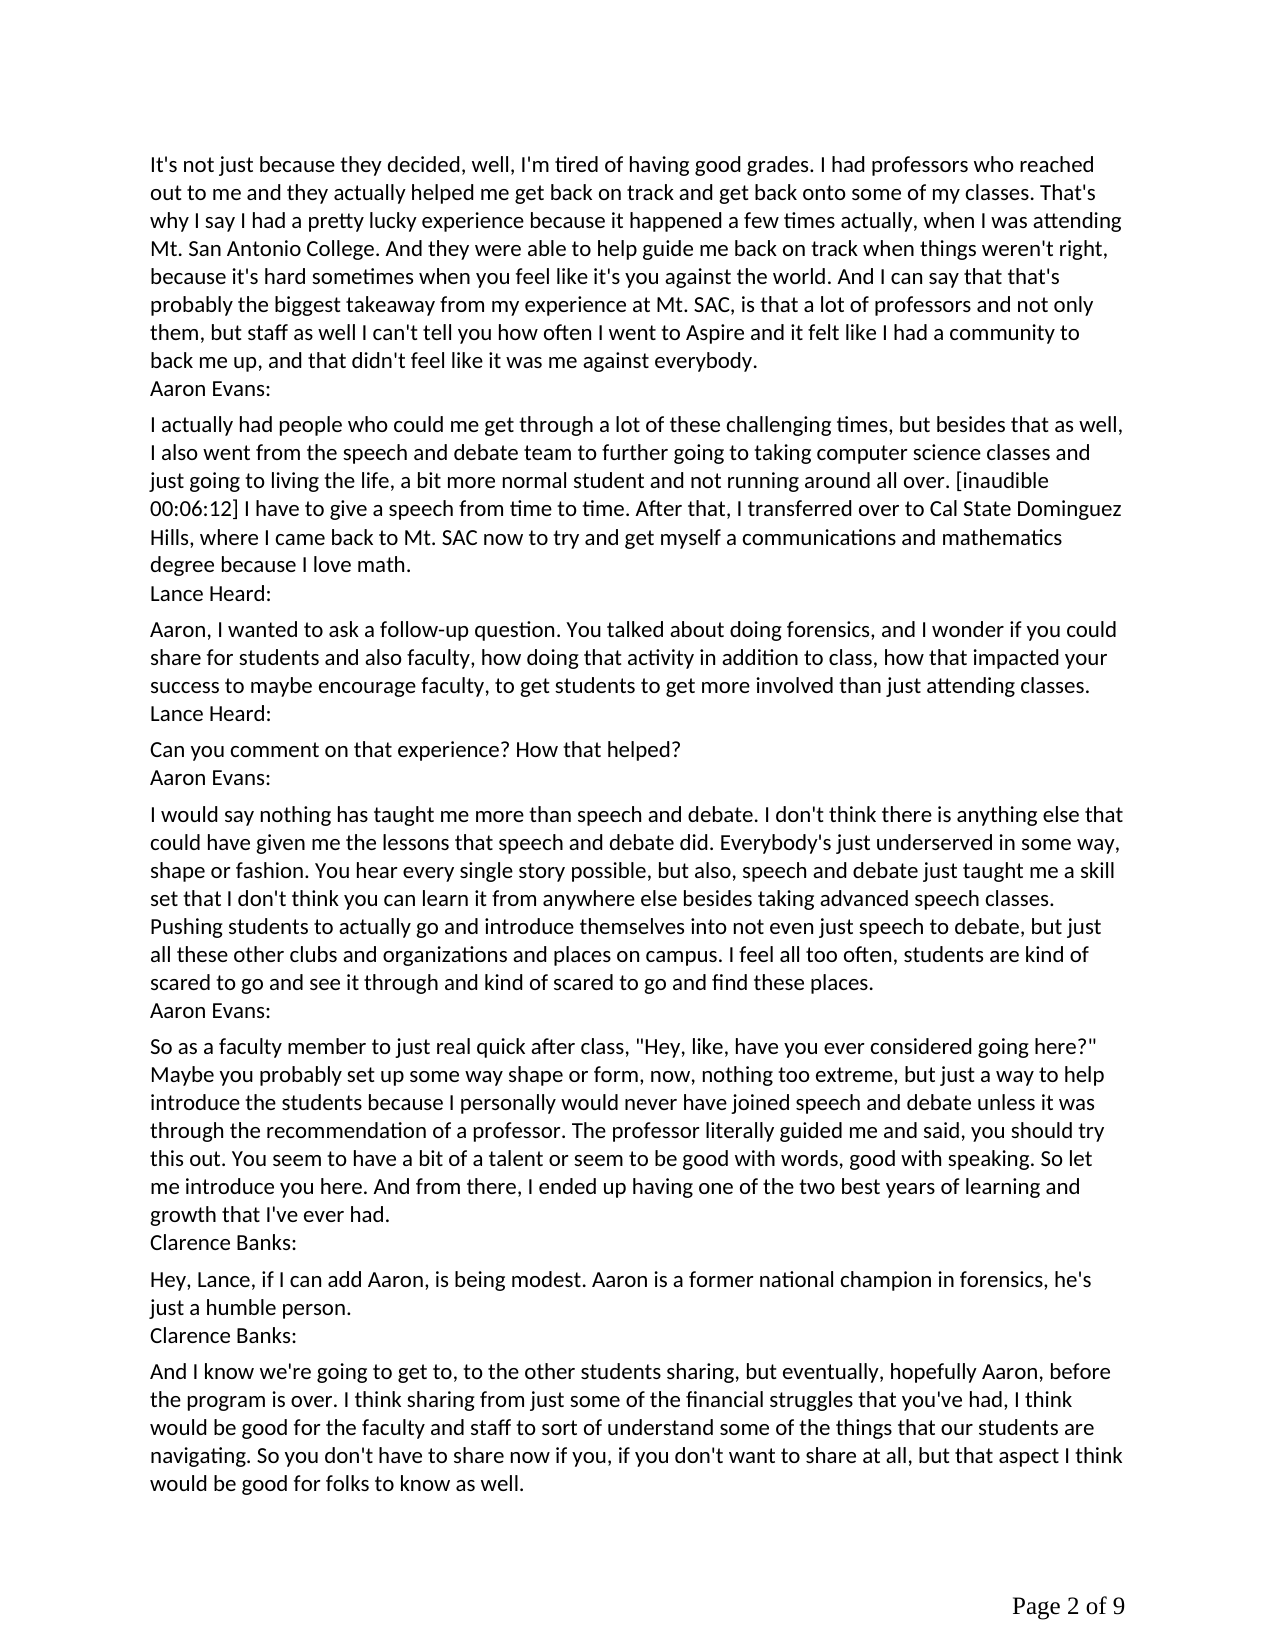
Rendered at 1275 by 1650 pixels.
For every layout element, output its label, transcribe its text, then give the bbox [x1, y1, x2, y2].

text Lance Heard: [150, 699, 1125, 727]
text Clarence Banks: [150, 1228, 1125, 1256]
text Aaron Evans: [150, 996, 1125, 1024]
text Hey, Lance, if I can add Aaron, is being modest. Aaron is a former national champion in forensics, he's just a humble person. [150, 1265, 1125, 1321]
text Aaron, I wanted to ask a follow-up question. You talked about doing forensics, and I wonder if you could share for students and also faculty, how doing that activity in addition to class, how that impacted your success to maybe encourage faculty, to get students to get more involved than just attending classes. [150, 615, 1125, 699]
text Aaron Evans: [150, 763, 1125, 791]
text Can you comment on that experience? How that helped? [150, 735, 1125, 763]
text Clarence Banks: [150, 1321, 1125, 1349]
text And I know we're going to get to, to the other students sharing, but eventually, hopefully Aaron, before the program is over. I think sharing from just some of the financial struggles that you've had, I think would be good for the faculty and staff to sort of understand some of the things that our students are navigating. So you don't have to share now if you, if you don't want to share at all, but that aspect I think would be good for folks to know as well. [150, 1357, 1125, 1497]
text I would say nothing has taught me more than speech and debate. I don't think there is anything else that could have given me the lessons that speech and debate did. Everybody's just underserved in some way, shape or fashion. You hear every single story possible, but also, speech and debate just taught me a skill set that I don't think you can learn it from anywhere else besides taking advanced speech classes. Pushing students to actually go and introduce themselves into not even just speech to debate, but just all these other clubs and organizations and places on campus. I feel all too often, students are kind of scared to go and see it through and kind of scared to go and find these places. [150, 800, 1125, 996]
text I actually had people who could me get through a lot of these challenging times, but besides that as well, I also went from the speech and debate team to further going to taking computer science classes and just going to living the life, a bit more normal student and not running around all over. [inaudible 00:06:12] I have to give a speech from time to time. After that, I transferred over to Cal State Dominguez Hills, where I came back to Mt. SAC now to try and get myself a communications and mathematics degree because I love math. [150, 411, 1125, 579]
text It's not just because they decided, well, I'm tired of having good grades. I had professors who reached out to me and they actually helped me get back on track and get back onto some of my classes. That's why I say I had a pretty lucky experience because it happened a few times actually, when I was attending Mt. San Antonio College. And they were able to help guide me back on track when things weren't right, because it's hard sometimes when you feel like it's you against the world. And I can say that that's probably the biggest takeaway from my experience at Mt. SAC, is that a lot of professors and not only them, but staff as well I can't tell you how often I went to Aspire and it felt like I had a community to back me up, and that didn't feel like it was me against everybody. [150, 150, 1125, 374]
text Aaron Evans: [150, 374, 1125, 402]
text So as a faculty member to just real quick after class, "Hey, like, have you ever considered going here?" Maybe you probably set up some way shape or form, now, nothing too extreme, but just a way to help introduce the students because I personally would never have joined speech and debate unless it was through the recommendation of a professor. The professor literally guided me and said, you should try this out. You seem to have a bit of a talent or seem to be good with words, good with speaking. So let me introduce you here. And from there, I ended up having one of the two best years of learning and growth that I've ever had. [150, 1032, 1125, 1228]
text Lance Heard: [150, 579, 1125, 607]
